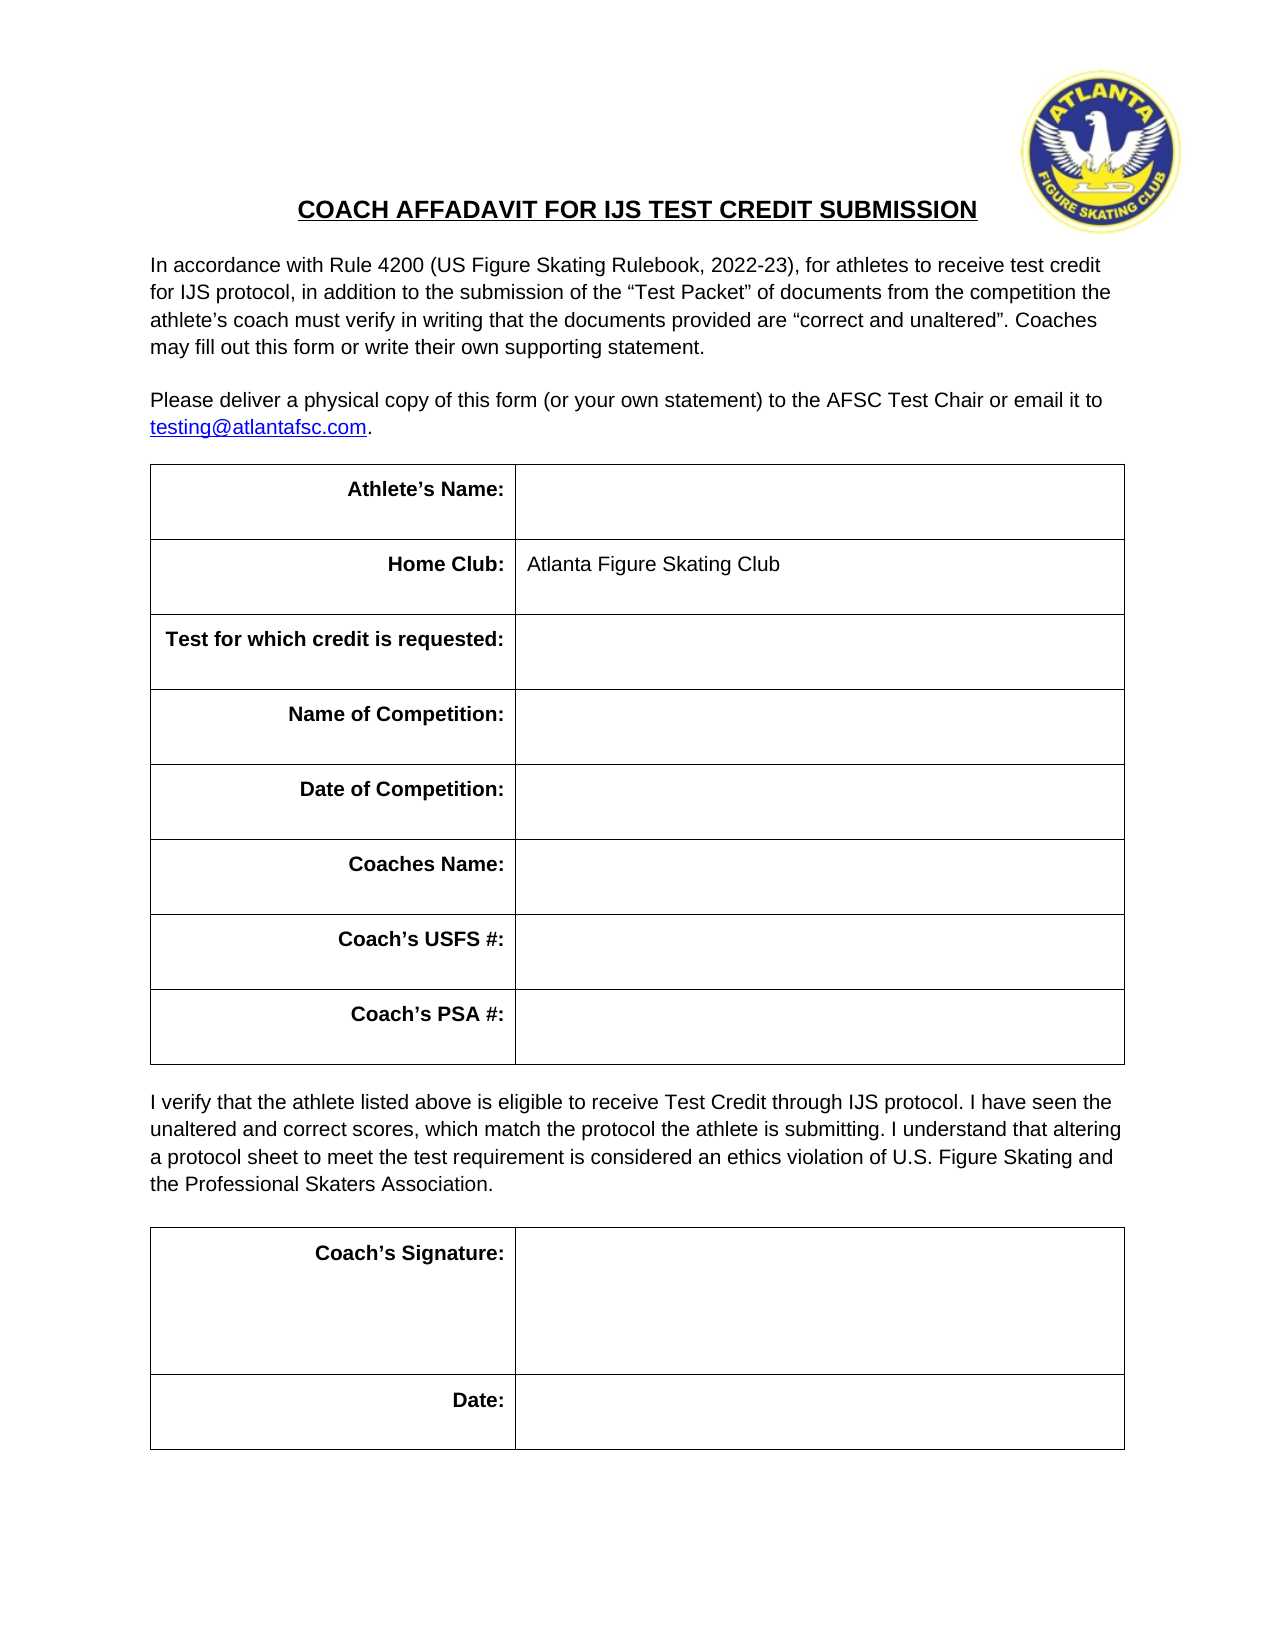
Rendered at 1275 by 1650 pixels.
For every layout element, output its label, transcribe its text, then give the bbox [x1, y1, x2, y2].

table_header [516, 465, 1124, 538]
table_cell Coach’s PSA #: [151, 990, 515, 1063]
table_header Coach’s Signature: [151, 1228, 515, 1374]
table_cell Home Club: [151, 540, 515, 613]
table_cell [516, 1375, 1124, 1449]
table_cell Name of Competition: [151, 690, 515, 763]
text Please deliver a physical copy of this form (or your own statement) to the AFSC Test Chair or email it to testing@atlantafsc.com. [150, 388, 1125, 439]
table_cell [516, 915, 1124, 988]
table_cell [516, 690, 1124, 763]
table_cell Coaches Name: [151, 840, 515, 913]
table_cell Test for which credit is requested: [151, 615, 515, 688]
picture [1018, 69, 1185, 236]
table_cell Date of Competition: [151, 765, 515, 838]
text In accordance with Rule 4200 (US Figure Skating Rulebook, 2022-23), for athletes to receive test credit for IJS protocol, in addition to the submission of the “Test Packet” of documents from the competition the athlete’s coach must verify in writing that the documents provided are “correct and unaltered”. Coaches may fill out this form or write their own supporting statement. [150, 253, 1125, 359]
text COACH AFFADAVIT FOR IJS TEST CREDIT SUBMISSION [150, 195, 1018, 223]
table_header [516, 1228, 1124, 1374]
table_cell [516, 765, 1124, 838]
table_cell Coach’s USFS #: [151, 915, 515, 988]
table_cell [516, 840, 1124, 913]
table_cell Atlanta Figure Skating Club [516, 540, 1124, 613]
table_cell [516, 990, 1124, 1063]
table_cell [516, 615, 1124, 688]
table_header Athlete’s Name: [151, 465, 515, 538]
text I verify that the athlete listed above is eligible to receive Test Credit through IJS protocol. I have seen the unaltered and correct scores, which match the protocol the athlete is submitting. I understand that altering a protocol sheet to meet the test requirement is considered an ethics violation of U.S. Figure Skating and the Professional Skaters Association. [150, 1089, 1125, 1223]
table_cell Date: [151, 1375, 515, 1449]
